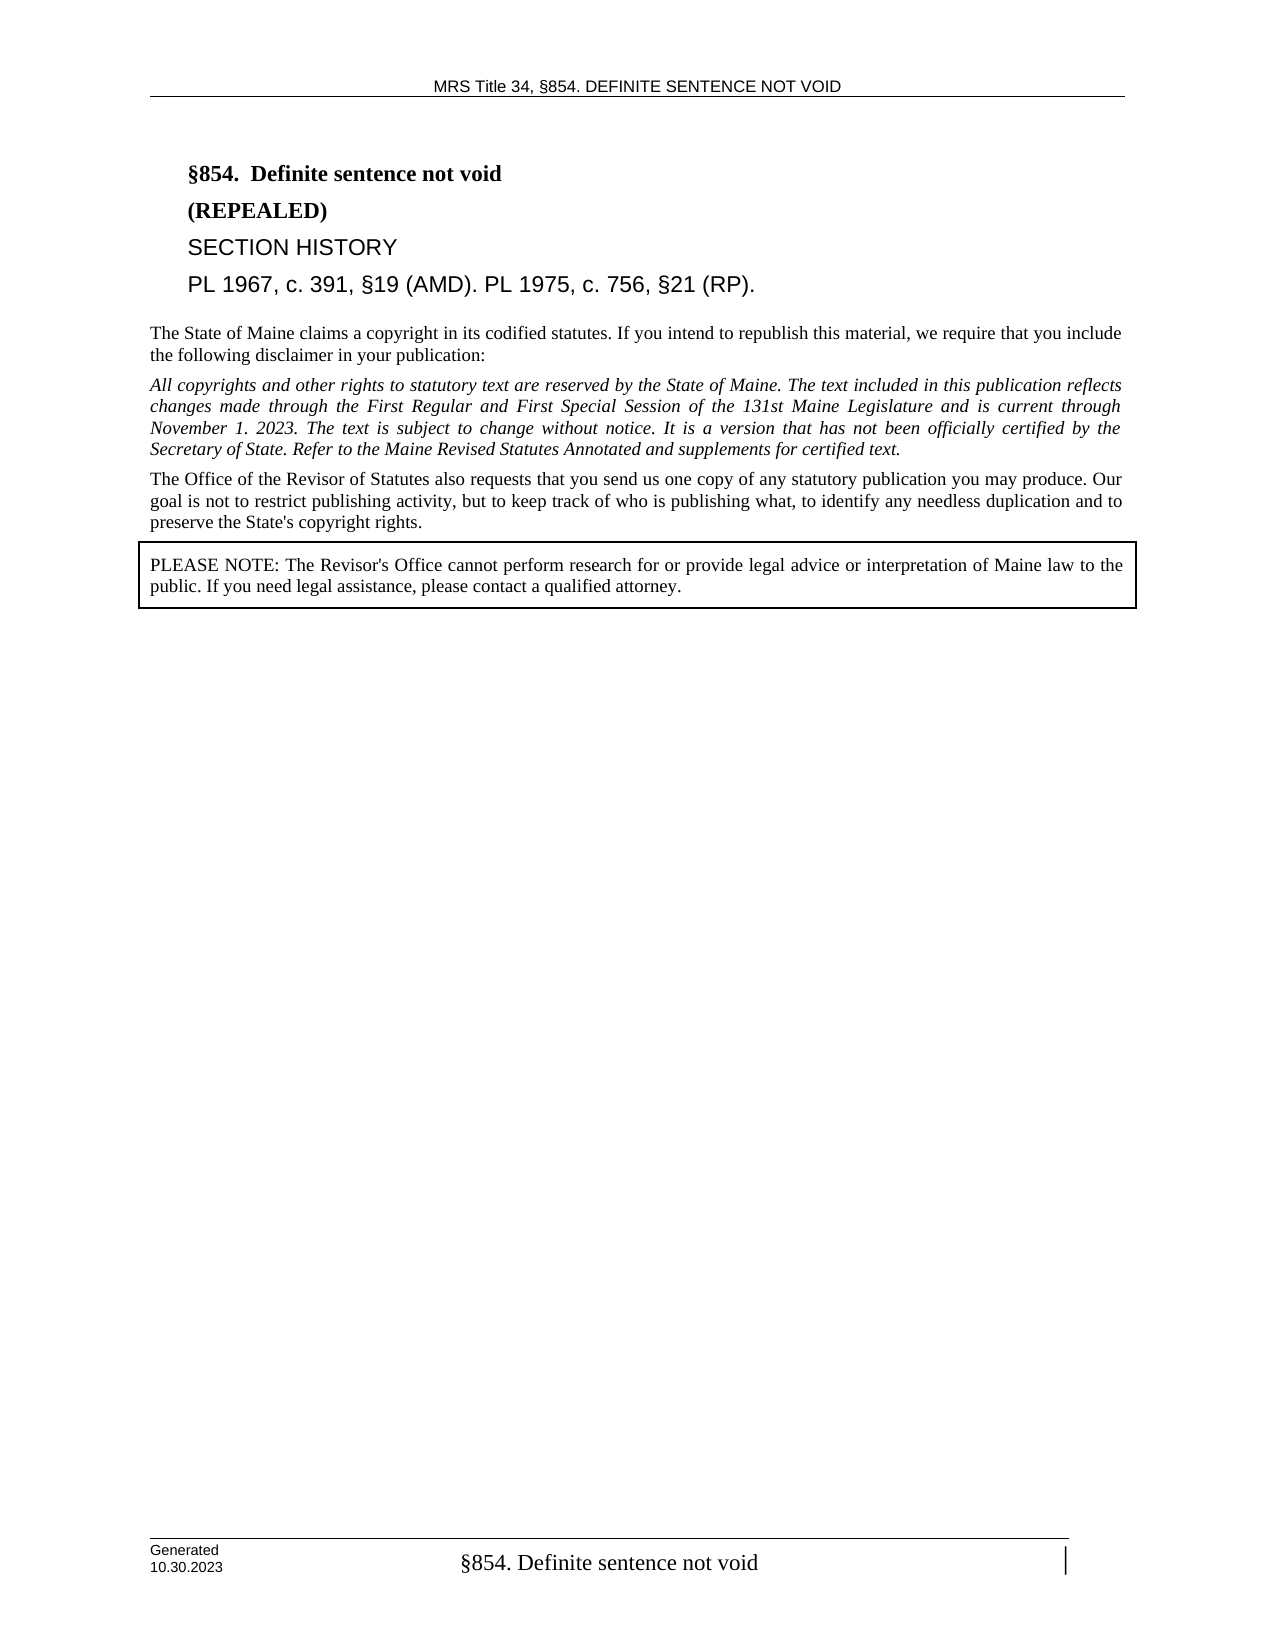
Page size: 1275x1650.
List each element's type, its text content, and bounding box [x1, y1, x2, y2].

text SECTION HISTORY [187, 234, 1125, 260]
text §854. Definite sentence not void [187, 160, 1125, 187]
text PLEASE NOTE: The Revisor's Office cannot perform research for or provide legal advice or interpretation of Maine law to the public. If you need legal assistance, please contact a qualified attorney. [140, 543, 1135, 607]
text All copyrights and other rights to statutory text are reserved by the State of Maine. The text included in this publication reflects changes made through the First Regular and First Special Session of the 131st Maine Legislature and is current through November 1. 2023 . The text is subject to change without notice. It is a version that has not been officially certified by the Secretary of State. Refer to the Maine Revised Statutes Annotated and supplements for certified text. [150, 373, 1125, 460]
text The State of Maine claims a copyright in its codified statutes. If you intend to republish this material, we require that you include the following disclaimer in your publication: [150, 322, 1125, 365]
text The Office of the Revisor of Statutes also requests that you send us one copy of any statutory publication you may produce. Our goal is not to restrict publishing activity, but to keep track of who is publishing what, to identify any needless duplication and to preserve the State's copyright rights. [150, 468, 1125, 533]
text (REPEALED) [187, 197, 1125, 223]
text PL 1967, c. 391, §19 (AMD). PL 1975, c. 756, §21 (RP). [187, 271, 1125, 297]
